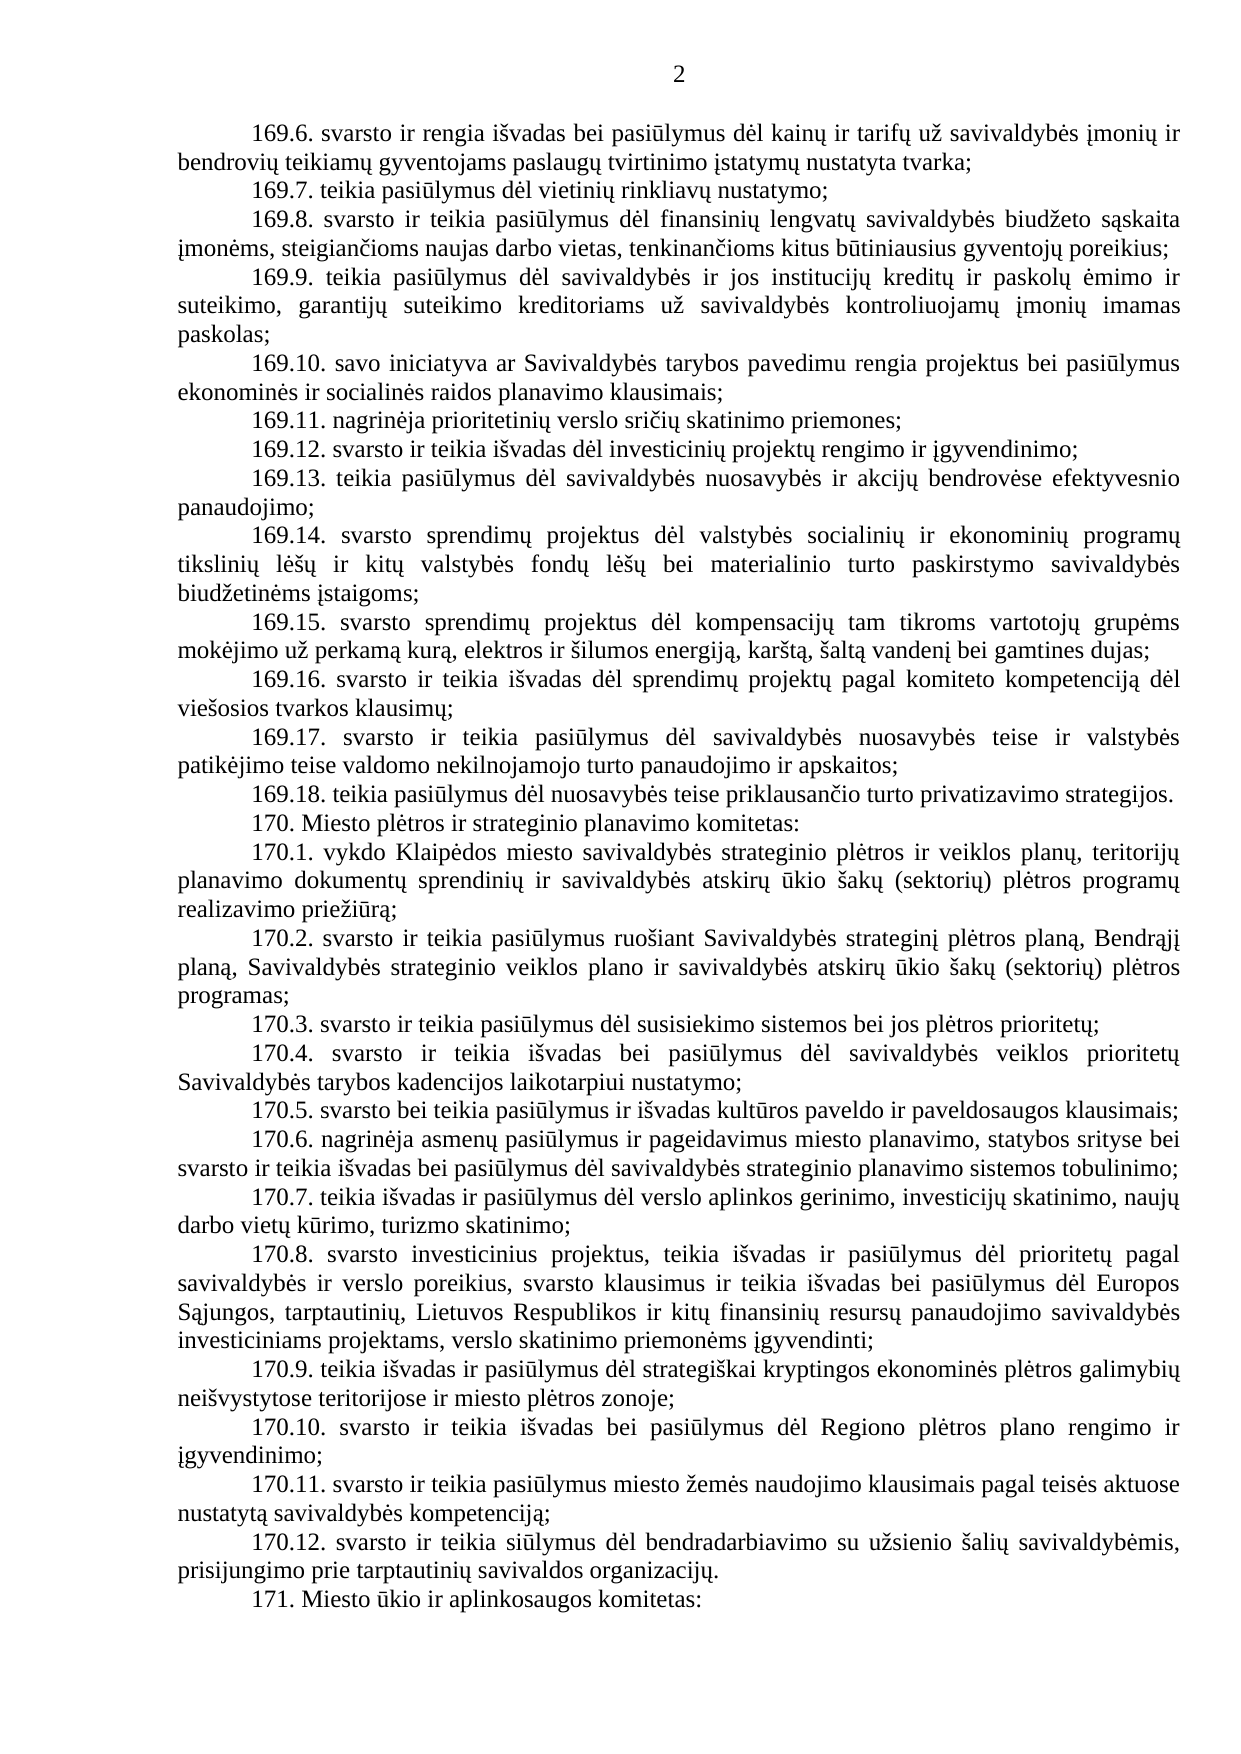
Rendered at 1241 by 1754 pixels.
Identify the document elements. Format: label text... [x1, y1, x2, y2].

text 169.7. teikia pasiūlymus dėl vietinių rinkliavų nustatymo; [177, 176, 1181, 204]
text 169.13. teikia pasiūlymus dėl savivaldybės nuosavybės ir akcijų bendrovėse efektyvesnio panaudojimo; [177, 463, 1181, 521]
text 170.9. teikia išvadas ir pasiūlymus dėl strategiškai kryptingos ekonominės plėtros galimybių neišvystytose teritorijose ir miesto plėtros zonoje; [177, 1354, 1181, 1412]
text 170.4. svarsto ir teikia išvadas bei pasiūlymus dėl savivaldybės veiklos prioritetų Savivaldybės tarybos kadencijos laikotarpiui nustatymo; [177, 1038, 1181, 1096]
text 169.10. savo iniciatyva ar Savivaldybės tarybos pavedimu rengia projektus bei pasiūlymus ekonominės ir socialinės raidos planavimo klausimais; [177, 348, 1181, 406]
text 170.1. vykdo Klaipėdos miesto savivaldybės strateginio plėtros ir veiklos planų, teritorijų planavimo dokumentų sprendinių ir savivaldybės atskirų ūkio šakų (sektorių) plėtros programų realizavimo priežiūrą; [177, 837, 1181, 923]
text 169.15. svarsto sprendimų projektus dėl kompensacijų tam tikroms vartotojų grupėms mokėjimo už perkamą kurą, elektros ir šilumos energiją, karštą, šaltą vandenį bei gamtines dujas; [177, 607, 1181, 664]
text 170.6. nagrinėja asmenų pasiūlymus ir pageidavimus miesto planavimo, statybos srityse bei svarsto ir teikia išvadas bei pasiūlymus dėl savivaldybės strateginio planavimo sistemos tobulinimo; [177, 1124, 1181, 1182]
text 169.9. teikia pasiūlymus dėl savivaldybės ir jos institucijų kreditų ir paskolų ėmimo ir suteikimo, garantijų suteikimo kreditoriams už savivaldybės kontroliuojamų įmonių imamas paskolas; [177, 262, 1181, 348]
text 169.12. svarsto ir teikia išvadas dėl investicinių projektų rengimo ir įgyvendinimo; [177, 434, 1181, 463]
text 169.11. nagrinėja prioritetinių verslo sričių skatinimo priemones; [177, 406, 1181, 434]
text 170.11. svarsto ir teikia pasiūlymus miesto žemės naudojimo klausimais pagal teisės aktuose nustatytą savivaldybės kompetenciją; [177, 1469, 1181, 1527]
text 170.7. teikia išvadas ir pasiūlymus dėl verslo aplinkos gerinimo, investicijų skatinimo, naujų darbo vietų kūrimo, turizmo skatinimo; [177, 1182, 1181, 1239]
text 170. Miesto plėtros ir strateginio planavimo komitetas: [177, 808, 1181, 837]
text 170.3. svarsto ir teikia pasiūlymus dėl susisiekimo sistemos bei jos plėtros prioritetų; [177, 1009, 1181, 1038]
text 169.14. svarsto sprendimų projektus dėl valstybės socialinių ir ekonominių programų tikslinių lėšų ir kitų valstybės fondų lėšų bei materialinio turto paskirstymo savivaldybės biudžetinėms įstaigoms; [177, 521, 1181, 607]
text 170.12. svarsto ir teikia siūlymus dėl bendradarbiavimo su užsienio šalių savivaldybėmis, prisijungimo prie tarptautinių savivaldos organizacijų. [177, 1527, 1181, 1584]
text 169.18. teikia pasiūlymus dėl nuosavybės teise priklausančio turto privatizavimo strategijos. [177, 779, 1181, 808]
text 169.6. svarsto ir rengia išvadas bei pasiūlymus dėl kainų ir tarifų už savivaldybės įmonių ir bendrovių teikiamų gyventojams paslaugų tvirtinimo įstatymų nustatyta tvarka; [177, 118, 1181, 176]
text 171. Miesto ūkio ir aplinkosaugos komitetas: [177, 1584, 1181, 1613]
text 170.2. svarsto ir teikia pasiūlymus ruošiant Savivaldybės strateginį plėtros planą, Bendrąjį planą, Savivaldybės strateginio veiklos plano ir savivaldybės atskirų ūkio šakų (sektorių) plėtros programas; [177, 923, 1181, 1009]
text 169.16. svarsto ir teikia išvadas dėl sprendimų projektų pagal komiteto kompetenciją dėl viešosios tvarkos klausimų; [177, 664, 1181, 722]
text 170.8. svarsto investicinius projektus, teikia išvadas ir pasiūlymus dėl prioritetų pagal savivaldybės ir verslo poreikius, svarsto klausimus ir teikia išvadas bei pasiūlymus dėl Europos Sąjungos, tarptautinių, Lietuvos Respublikos ir kitų finansinių resursų panaudojimo savivaldybės investiciniams projektams, verslo skatinimo priemonėms įgyvendinti; [177, 1239, 1181, 1354]
text 169.8. svarsto ir teikia pasiūlymus dėl finansinių lengvatų savivaldybės biudžeto sąskaita įmonėms, steigiančioms naujas darbo vietas, tenkinančioms kitus būtiniausius gyventojų poreikius; [177, 204, 1181, 262]
text 170.5. svarsto bei teikia pasiūlymus ir išvadas kultūros paveldo ir paveldosaugos klausimais; [177, 1096, 1181, 1124]
text 170.10. svarsto ir teikia išvadas bei pasiūlymus dėl Regiono plėtros plano rengimo ir įgyvendinimo; [177, 1412, 1181, 1469]
text 169.17. svarsto ir teikia pasiūlymus dėl savivaldybės nuosavybės teise ir valstybės patikėjimo teise valdomo nekilnojamojo turto panaudojimo ir apskaitos; [177, 722, 1181, 779]
